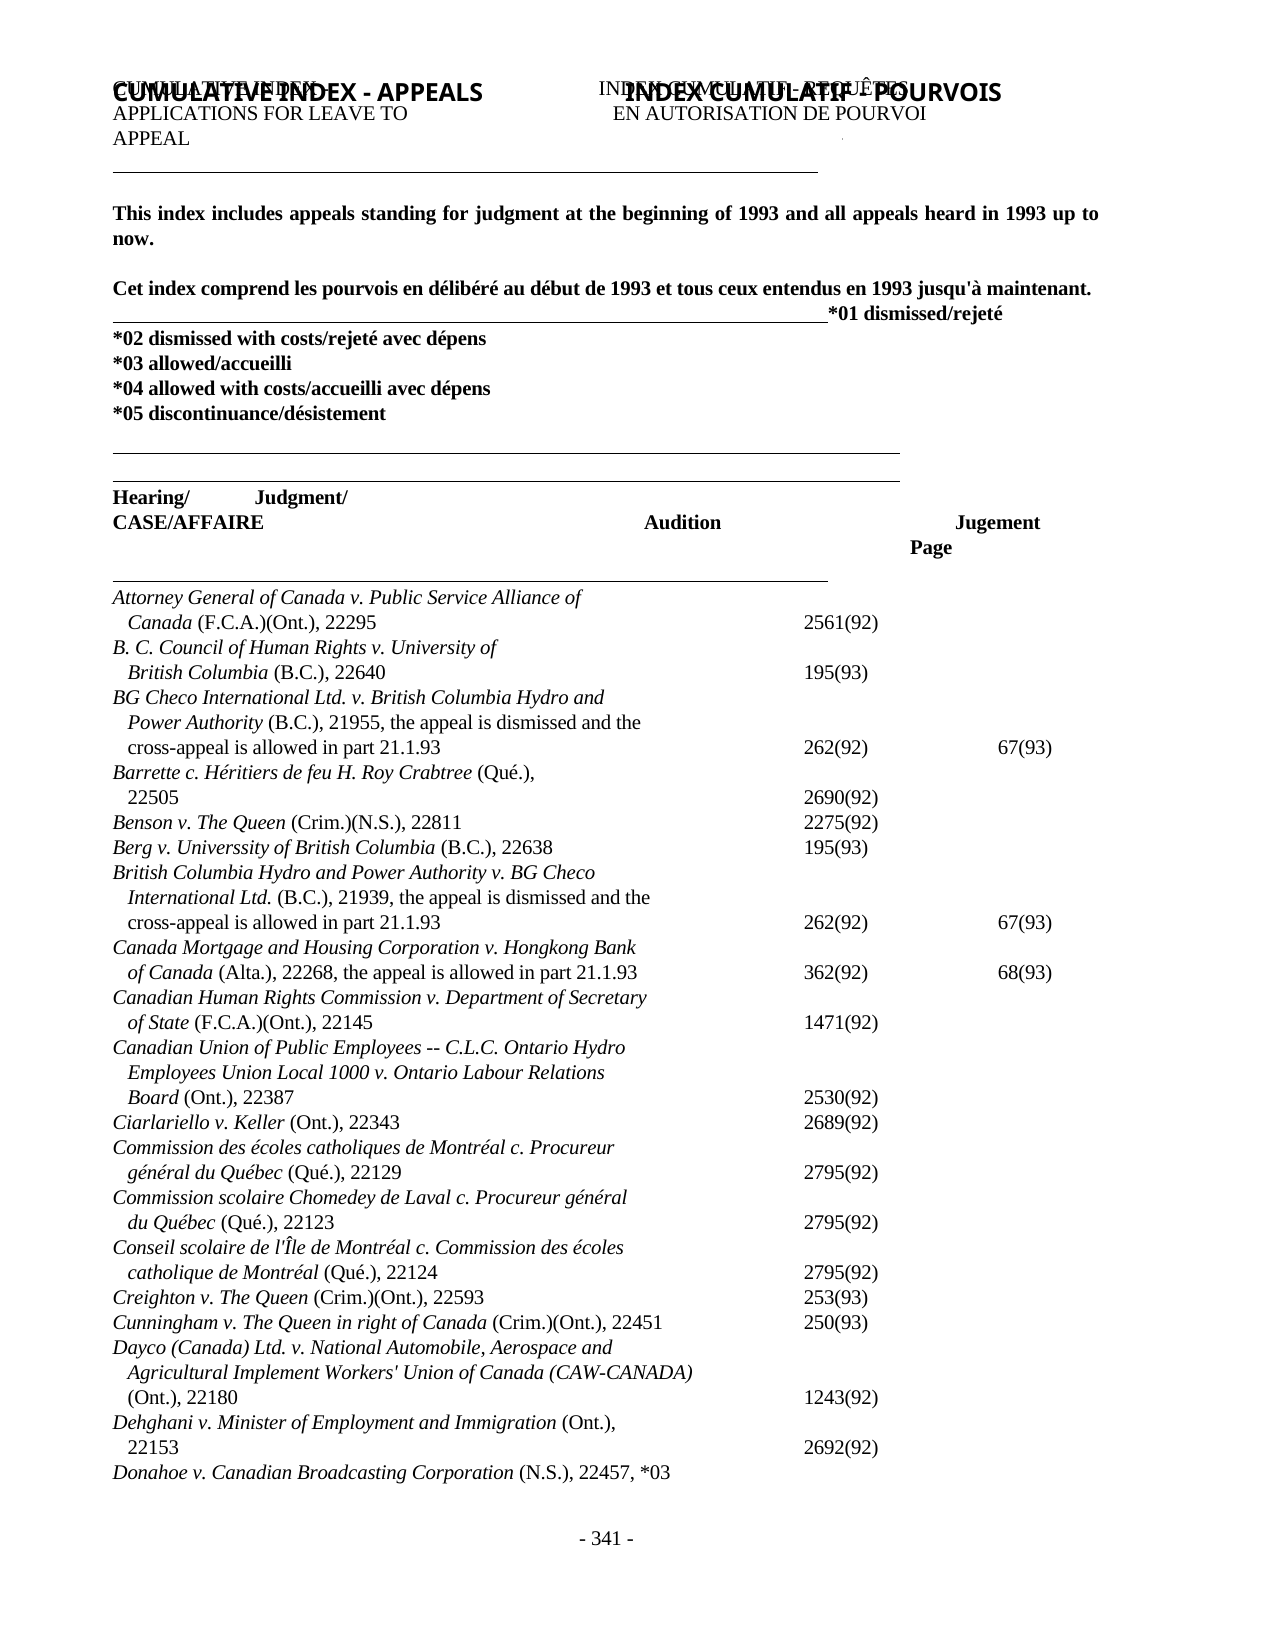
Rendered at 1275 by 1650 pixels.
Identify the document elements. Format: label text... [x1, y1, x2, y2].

text British Columbia Hydro and Power Authority v. BG Checo [112, 859, 1100, 884]
text Conseil scolaire de l'Île de Montréal c. Commission des écoles [112, 1234, 1100, 1259]
text cross-appeal is allowed in part 21.1.93 262(92) 67(93) [112, 734, 1100, 759]
text CASE/AFFAIRE Audition Jugement [112, 509, 1100, 534]
text Cunningham v. The Queen in right of Canada (Crim.)(Ont.), 22451 250(93) [112, 1309, 1100, 1334]
text This index includes appeals standing for judgment at the beginning of 1993 and all appeals heard in 1993 up to now. [112, 200, 1100, 250]
text Canadian Union of Public Employees -- C.L.C. Ontario Hydro [112, 1034, 1100, 1059]
text (Ont.), 22180 1243(92) [112, 1384, 1100, 1409]
text 22505 2690(92) [112, 784, 1100, 809]
text *01 dismissed/rejeté [112, 300, 1100, 325]
text Canada Mortgage and Housing Corporation v. Hongkong Bank [112, 934, 1100, 959]
text Benson v. The Queen (Crim.)(N.S.), 22811 2275(92) [112, 809, 1100, 834]
text catholique de Montréal (Qué.), 22124 2795(92) [112, 1259, 1100, 1284]
text Commission des écoles catholiques de Montréal c. Procureur [112, 1134, 1100, 1159]
text Berg v. Universsity of British Columbia (B.C.), 22638 195(93) [112, 834, 1100, 859]
text Donahoe v. Canadian Broadcasting Corporation (N.S.), 22457, *03 [112, 1459, 1100, 1484]
text BG Checo International Ltd. v. British Columbia Hydro and [112, 684, 1100, 709]
text Ciarlariello v. Keller (Ont.), 22343 2689(92) [112, 1109, 1100, 1134]
text Commission scolaire Chomedey de Laval c. Procureur général [112, 1184, 1100, 1209]
text *04 allowed with costs/accueilli avec dépens [112, 375, 1100, 400]
text Canada (F.C.A.)(Ont.), 22295 2561(92) [112, 609, 1100, 634]
text Employees Union Local 1000 v. Ontario Labour Relations [112, 1059, 1100, 1084]
text 22153 2692(92) [112, 1434, 1100, 1459]
text International Ltd. (B.C.), 21939, the appeal is dismissed and the [112, 884, 1100, 909]
text *02 dismissed with costs/rejeté avec dépens [112, 325, 1100, 350]
text Board (Ont.), 22387 2530(92) [112, 1084, 1100, 1109]
text Barrette c. Héritiers de feu H. Roy Crabtree (Qué.), [112, 759, 1100, 784]
text *03 allowed/accueilli [112, 350, 1100, 375]
text of Canada (Alta.), 22268, the appeal is allowed in part 21.1.93 362(92) 68(93) [112, 959, 1100, 984]
text général du Québec (Qué.), 22129 2795(92) [112, 1159, 1100, 1184]
text cross-appeal is allowed in part 21.1.93 262(92) 67(93) [112, 909, 1100, 934]
text Attorney General of Canada v. Public Service Alliance of [112, 584, 1100, 609]
text *05 discontinuance/désistement [112, 400, 1100, 425]
text Power Authority (B.C.), 21955, the appeal is dismissed and the [112, 709, 1100, 734]
text British Columbia (B.C.), 22640 195(93) [112, 659, 1100, 684]
text du Québec (Qué.), 22123 2795(92) [112, 1209, 1100, 1234]
text Hearing/ Judgment/ [112, 425, 1100, 509]
text of State (F.C.A.)(Ont.), 22145 1471(92) [112, 1009, 1100, 1034]
text Creighton v. The Queen (Crim.)(Ont.), 22593 253(93) [112, 1284, 1100, 1309]
text Dayco (Canada) Ltd. v. National Automobile, Aerospace and [112, 1334, 1100, 1359]
text B. C. Council of Human Rights v. University of [112, 634, 1100, 659]
text Canadian Human Rights Commission v. Department of Secretary [112, 984, 1100, 1009]
text Page [112, 534, 1100, 559]
text Cet index comprend les pourvois en délibéré au début de 1993 et tous ceux entendus en 1993 jusqu'à maintenant. [112, 275, 1100, 300]
text Dehghani v. Minister of Employment and Immigration (Ont.), [112, 1409, 1100, 1434]
text Agricultural Implement Workers' Union of Canada (CAW-CANADA) [112, 1359, 1100, 1384]
